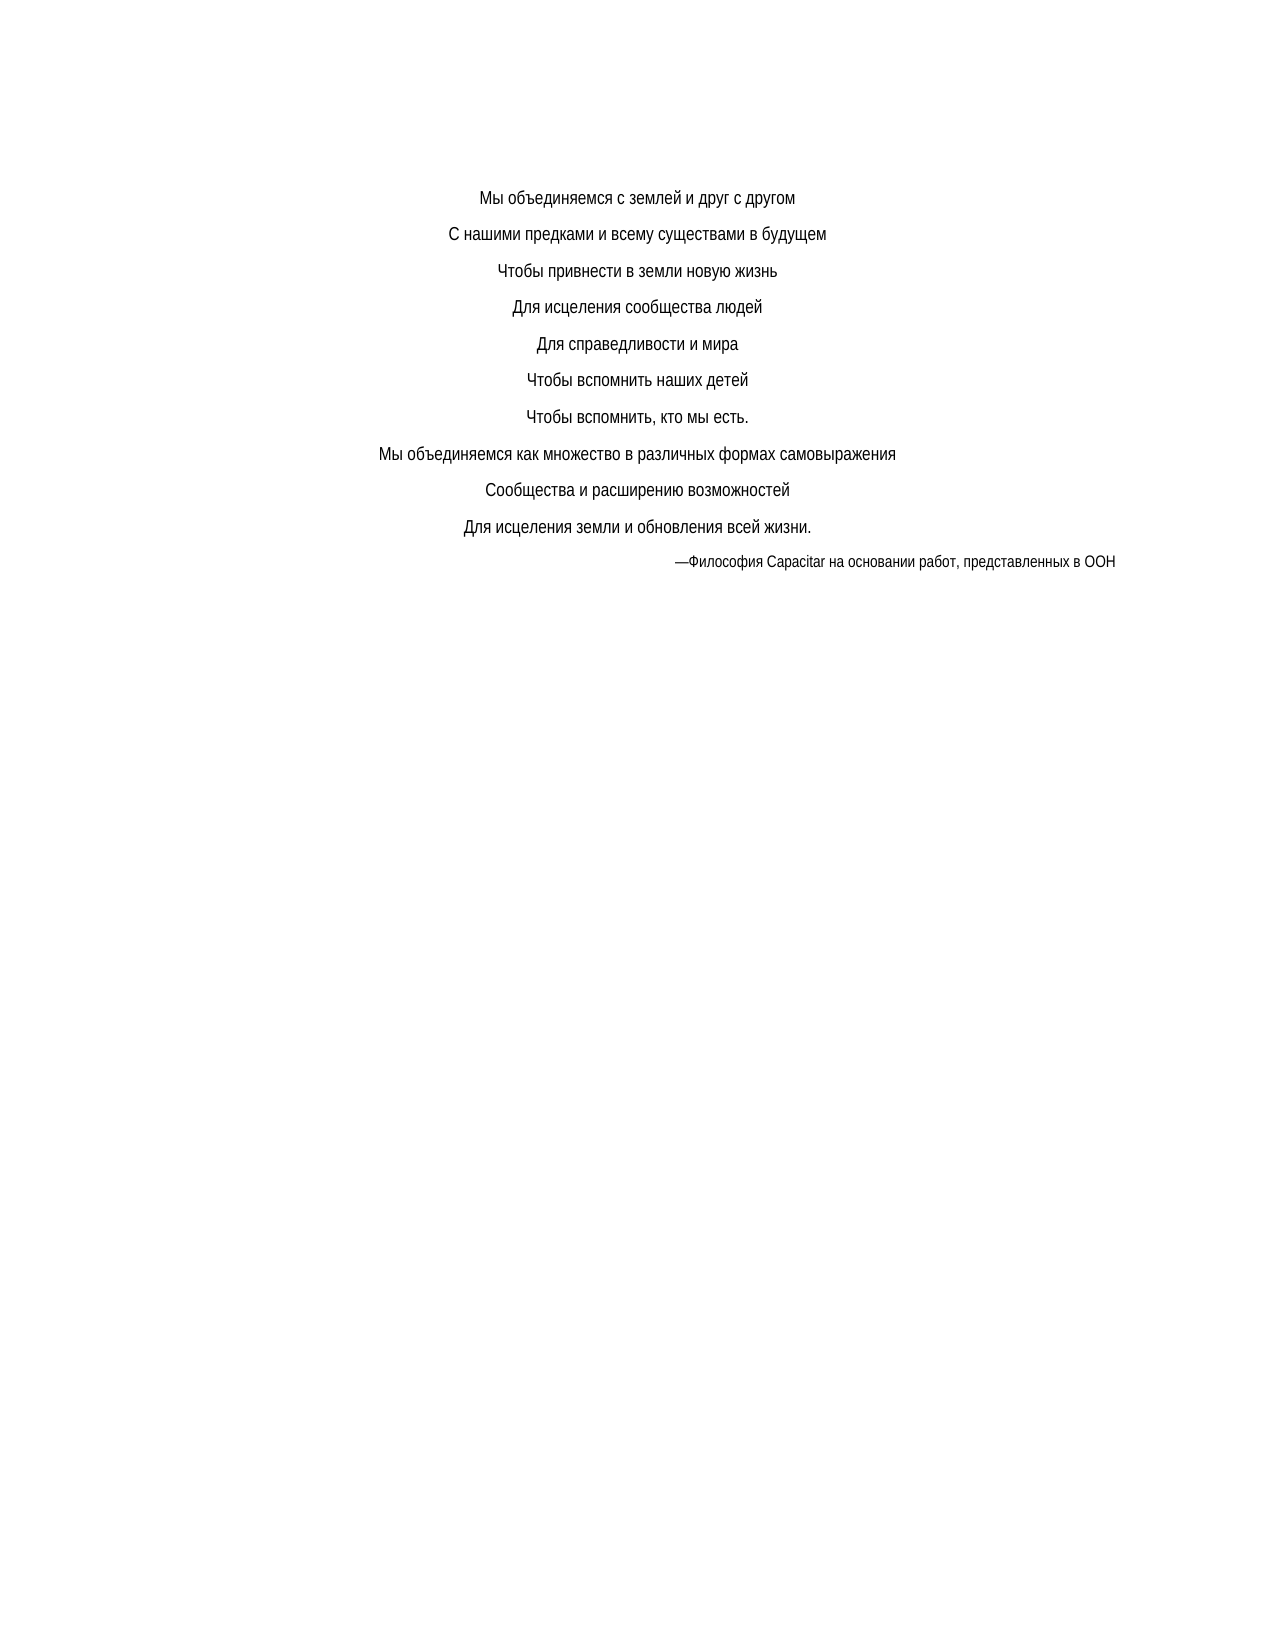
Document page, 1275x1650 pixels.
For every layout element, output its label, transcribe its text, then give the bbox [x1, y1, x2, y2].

text Чтобы вспомнить, кто мы есть. [150, 406, 1125, 427]
text Мы объединяемся с землей и друг с другом [150, 187, 1125, 208]
text С нашими предками и всему существами в будущем [150, 223, 1125, 245]
text Сообщества и расширению возможностей [150, 479, 1125, 501]
text —Философия Capacitar на основании работ, представленных в ООН [150, 552, 1125, 571]
text Для справедливости и мира [150, 333, 1125, 354]
text Для исцеления сообщества людей [150, 296, 1125, 318]
text Для исцеления земли и обновления всей жизни. [150, 516, 1125, 537]
text Чтобы вспомнить наших детей [150, 369, 1125, 391]
text Мы объединяемся как множество в различных формах самовыражения [150, 442, 1125, 464]
text Чтобы привнести в земли новую жизнь [150, 260, 1125, 281]
